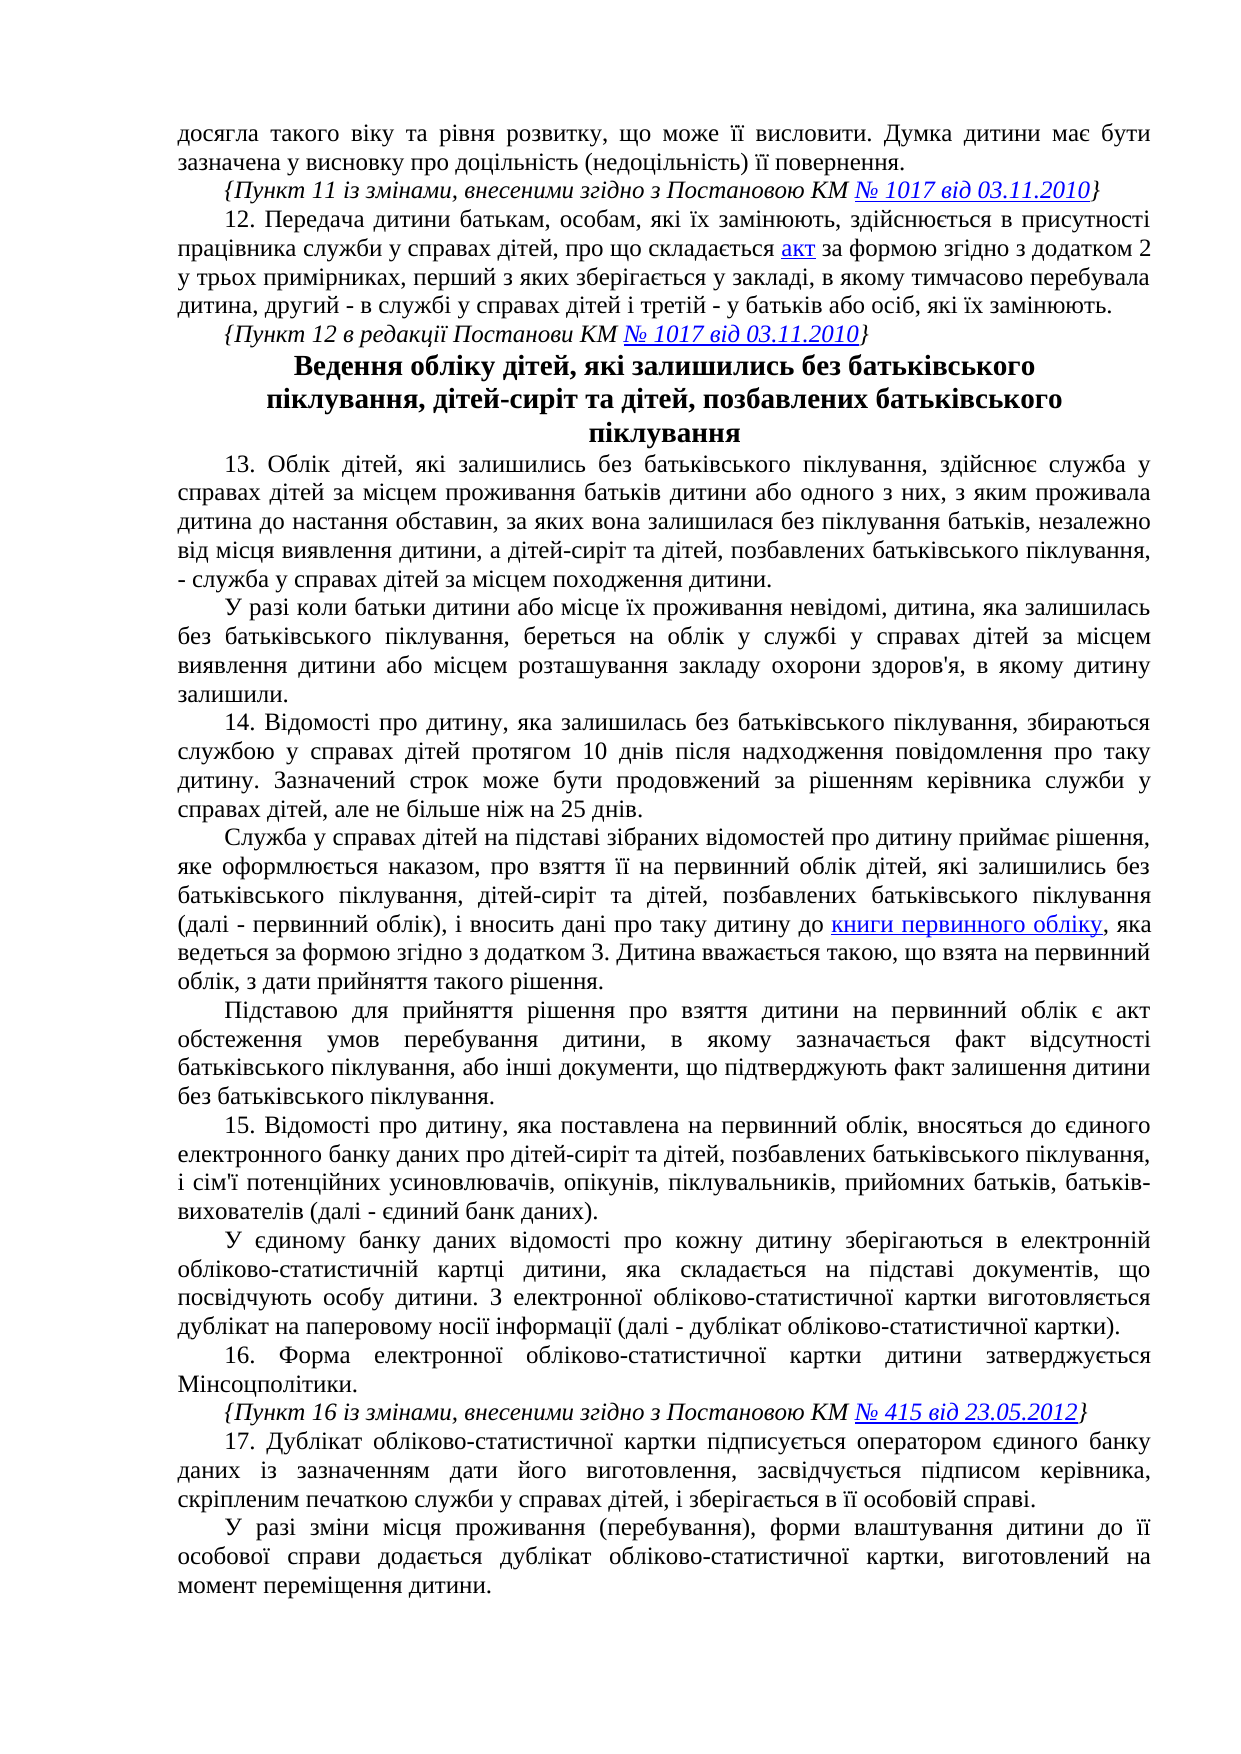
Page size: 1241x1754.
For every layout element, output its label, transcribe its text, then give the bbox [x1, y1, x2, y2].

text {Пункт 16 із змінами, внесеними згідно з Постановою КМ № 415 від 23.05.2012} [177, 1397, 1152, 1426]
text {Пункт 12 в редакції Постанови КМ № 1017 від 03.11.2010} [177, 319, 1152, 348]
text {Пункт 11 із змінами, внесеними згідно з Постановою КМ № 1017 від 03.11.2010} [177, 176, 1152, 204]
text 16. Форма електронної обліково-статистичної картки дитини затверджується Мінсоцполітики. [177, 1340, 1152, 1397]
text У разі зміни місця проживання (перебування), форми влаштування дитини до її особової справи додається дублікат обліково-статистичної картки, виготовлений на момент переміщення дитини. [177, 1512, 1152, 1599]
text Ведення обліку дітей, які залишились без батьківського піклування, дітей-сиріт та дітей, позбавлених батьківського піклування [224, 348, 1105, 449]
text 13. Облік дітей, які залишились без батьківського піклування, здійснює служба у справах дітей за місцем проживання батьків дитини або одного з них, з яким проживала дитина до настання обставин, за яких вона залишилася без піклування батьків, незалежно від місця виявлення дитини, а дітей-сиріт та дітей, позбавлених батьківського піклування, - служба у справах дітей за місцем походження дитини. [177, 449, 1152, 592]
text 12. Передача дитини батькам, особам, які їх замінюють, здійснюється в присутності працівника служби у справах дітей, про що складається акт за формою згідно з додатком 2 у трьох примірниках, перший з яких зберігається у закладі, в якому тимчасово перебувала дитина, другий - в службі у справах дітей і третій - у батьків або осіб, які їх замінюють. [177, 204, 1152, 319]
text 14. Відомості про дитину, яка залишилась без батьківського піклування, збираються службою у справах дітей протягом 10 днів після надходження повідомлення про таку дитину. Зазначений строк може бути продовжений за рішенням керівника служби у справах дітей, але не більше ніж на 25 днів. [177, 707, 1152, 822]
text У разі коли батьки дитини або місце їх проживання невідомі, дитина, яка залишилась без батьківського піклування, береться на облік у службі у справах дітей за місцем виявлення дитини або місцем розташування закладу охорони здоров'я, в якому дитину залишили. [177, 592, 1152, 707]
text У єдиному банку даних відомості про кожну дитину зберігаються в електронній обліково-статистичній картці дитини, яка складається на підставі документів, що посвідчують особу дитини. З електронної обліково-статистичної картки виготовляється дублікат на паперовому носії інформації (далі - дублікат обліково-статистичної картки). [177, 1225, 1152, 1340]
text Служба у справах дітей на підставі зібраних відомостей про дитину приймає рішення, яке оформлюється наказом, про взяття її на первинний облік дітей, які залишились без батьківського піклування, дітей-сиріт та дітей, позбавлених батьківського піклування (далі - первинний облік), і вносить дані про таку дитину до книги первинного обліку, яка ведеться за формою згідно з додатком 3. Дитина вважається такою, що взята на первинний облік, з дати прийняття такого рішення. [177, 822, 1152, 995]
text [177, 118, 1152, 176]
text 17. Дублікат обліково-статистичної картки підписується оператором єдиного банку даних із зазначенням дати його виготовлення, засвідчується підписом керівника, скріпленим печаткою служби у справах дітей, і зберігається в її особовій справі. [177, 1426, 1152, 1512]
text Підставою для прийняття рішення про взяття дитини на первинний облік є акт обстеження умов перебування дитини, в якому зазначається факт відсутності батьківського піклування, або інші документи, що підтверджують факт залишення дитини без батьківського піклування. [177, 995, 1152, 1110]
text 15. Відомості про дитину, яка поставлена на первинний облік, вносяться до єдиного електронного банку даних про дітей-сиріт та дітей, позбавлених батьківського піклування, і сім'ї потенційних усиновлювачів, опікунів, піклувальників, прийомних батьків, батьків-вихователів (далі - єдиний банк даних). [177, 1110, 1152, 1225]
